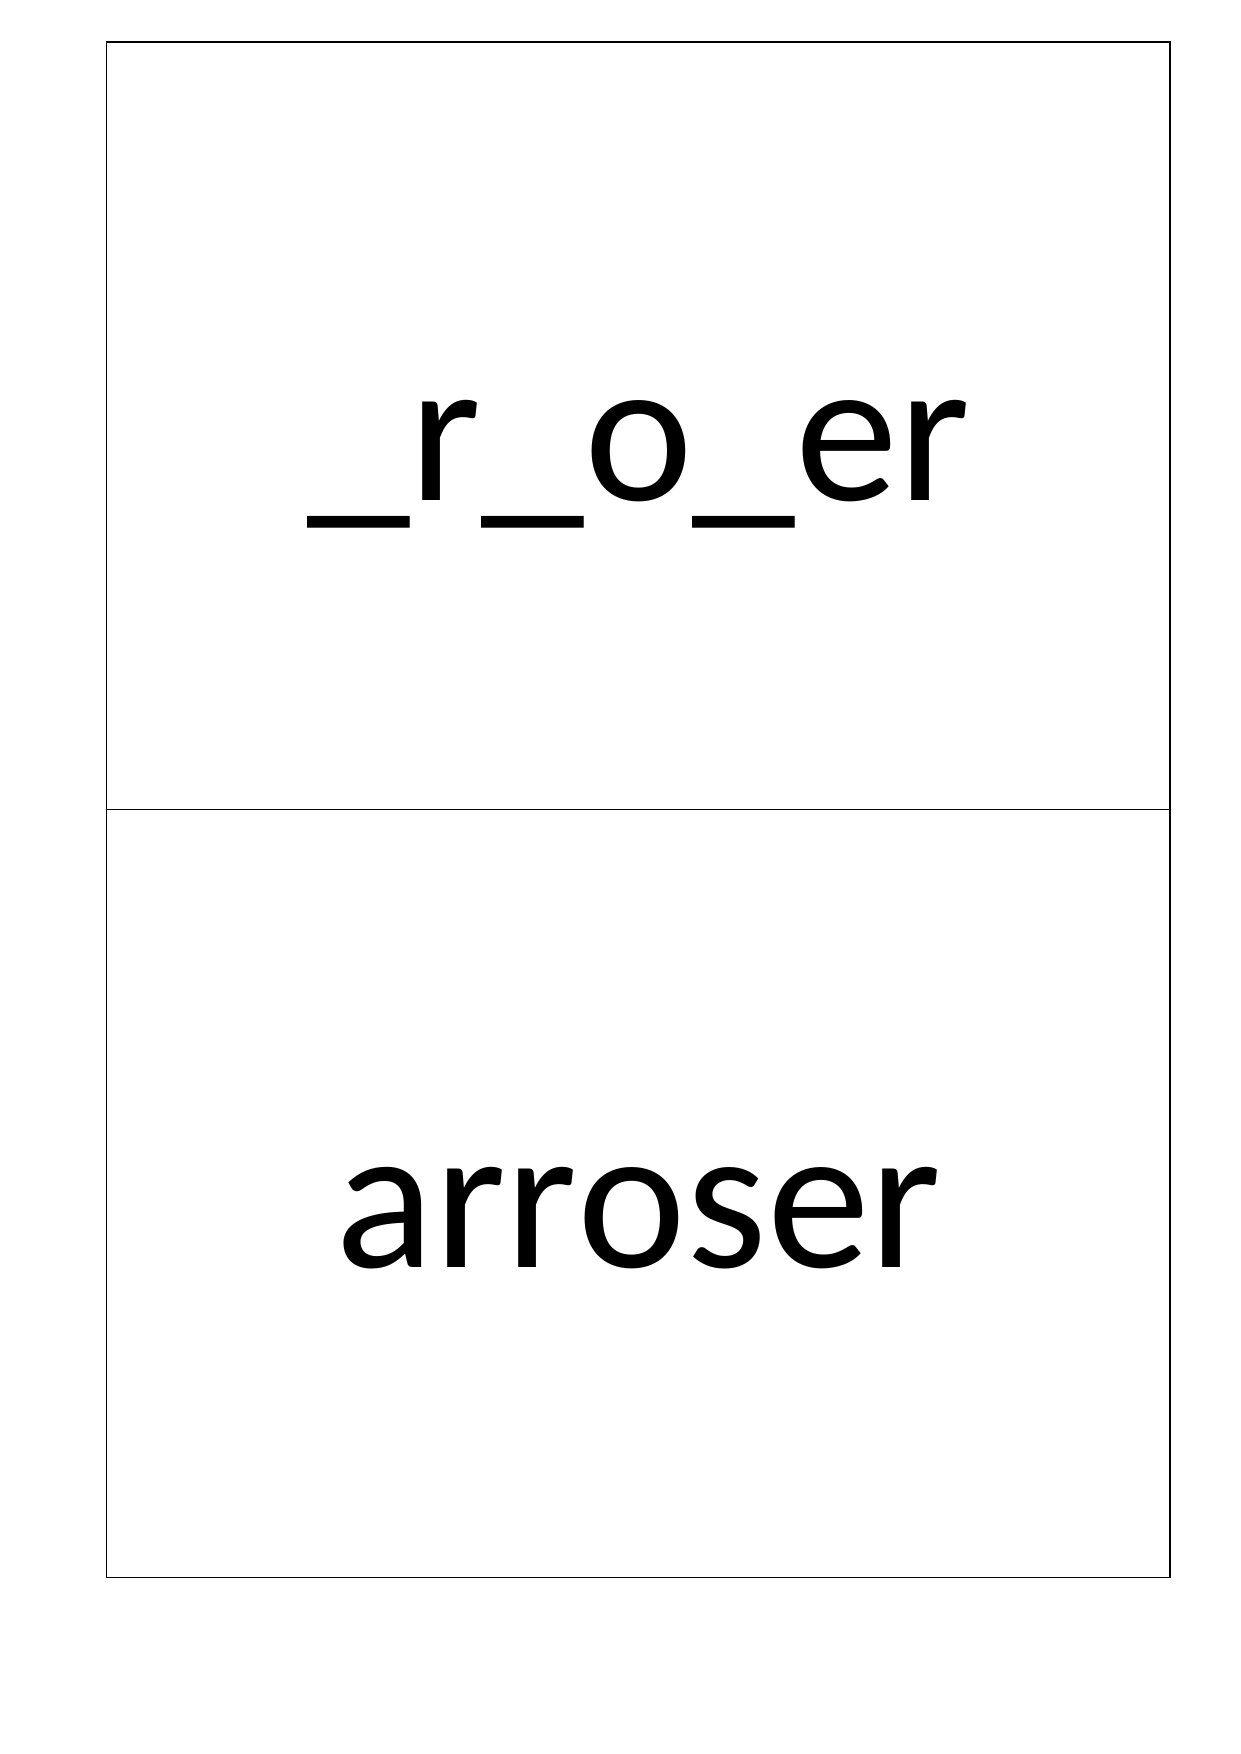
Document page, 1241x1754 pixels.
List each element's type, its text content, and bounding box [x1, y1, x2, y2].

table_cell arroser [107, 810, 1169, 1577]
table_cell _r_o_er [107, 43, 1169, 809]
